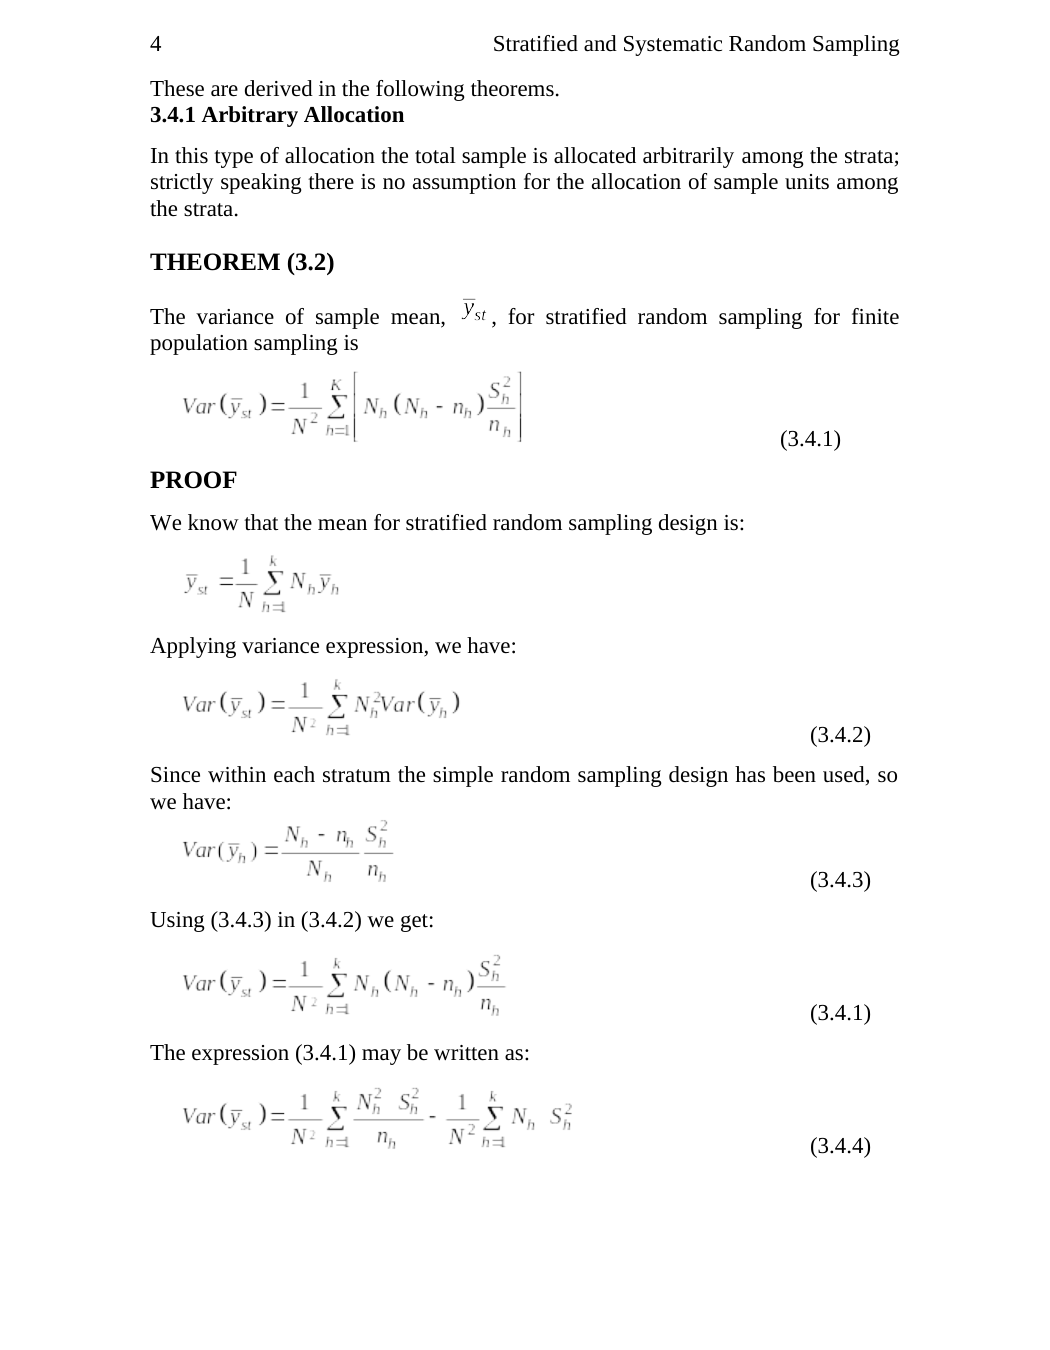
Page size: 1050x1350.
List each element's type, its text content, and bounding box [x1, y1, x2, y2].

text (3.4.4) [150, 1080, 900, 1158]
text We know that the mean for stratified random sampling design is: [150, 509, 900, 535]
text Applying variance expression, we have: [150, 633, 900, 659]
text (3.4.2) [150, 673, 900, 747]
text 3.4.1 Arbitrary Allocation [150, 101, 900, 128]
text The variance of sample mean, , for stratified random sampling for finite population sampling is [150, 291, 900, 356]
text (3.4.1) [150, 947, 900, 1025]
text PROOF [150, 466, 900, 494]
text THEOREM (3.2) [150, 247, 900, 276]
text (3.4.3) [150, 814, 900, 892]
text These are derived in the following theorems. [150, 75, 900, 101]
text The expression (3.4.1) may be written as: [150, 1039, 900, 1066]
text Since within each stratum the simple random sampling design has been used, so we have: [150, 761, 900, 814]
text Using (3.4.3) in (3.4.2) we get: [150, 906, 900, 933]
text In this type of allocation the total sample is allocated arbitrarily among the strata; strictly speaking there is no assumption for the allocation of sample units among the strata. [150, 142, 900, 221]
text (3.4.1) [150, 367, 900, 451]
